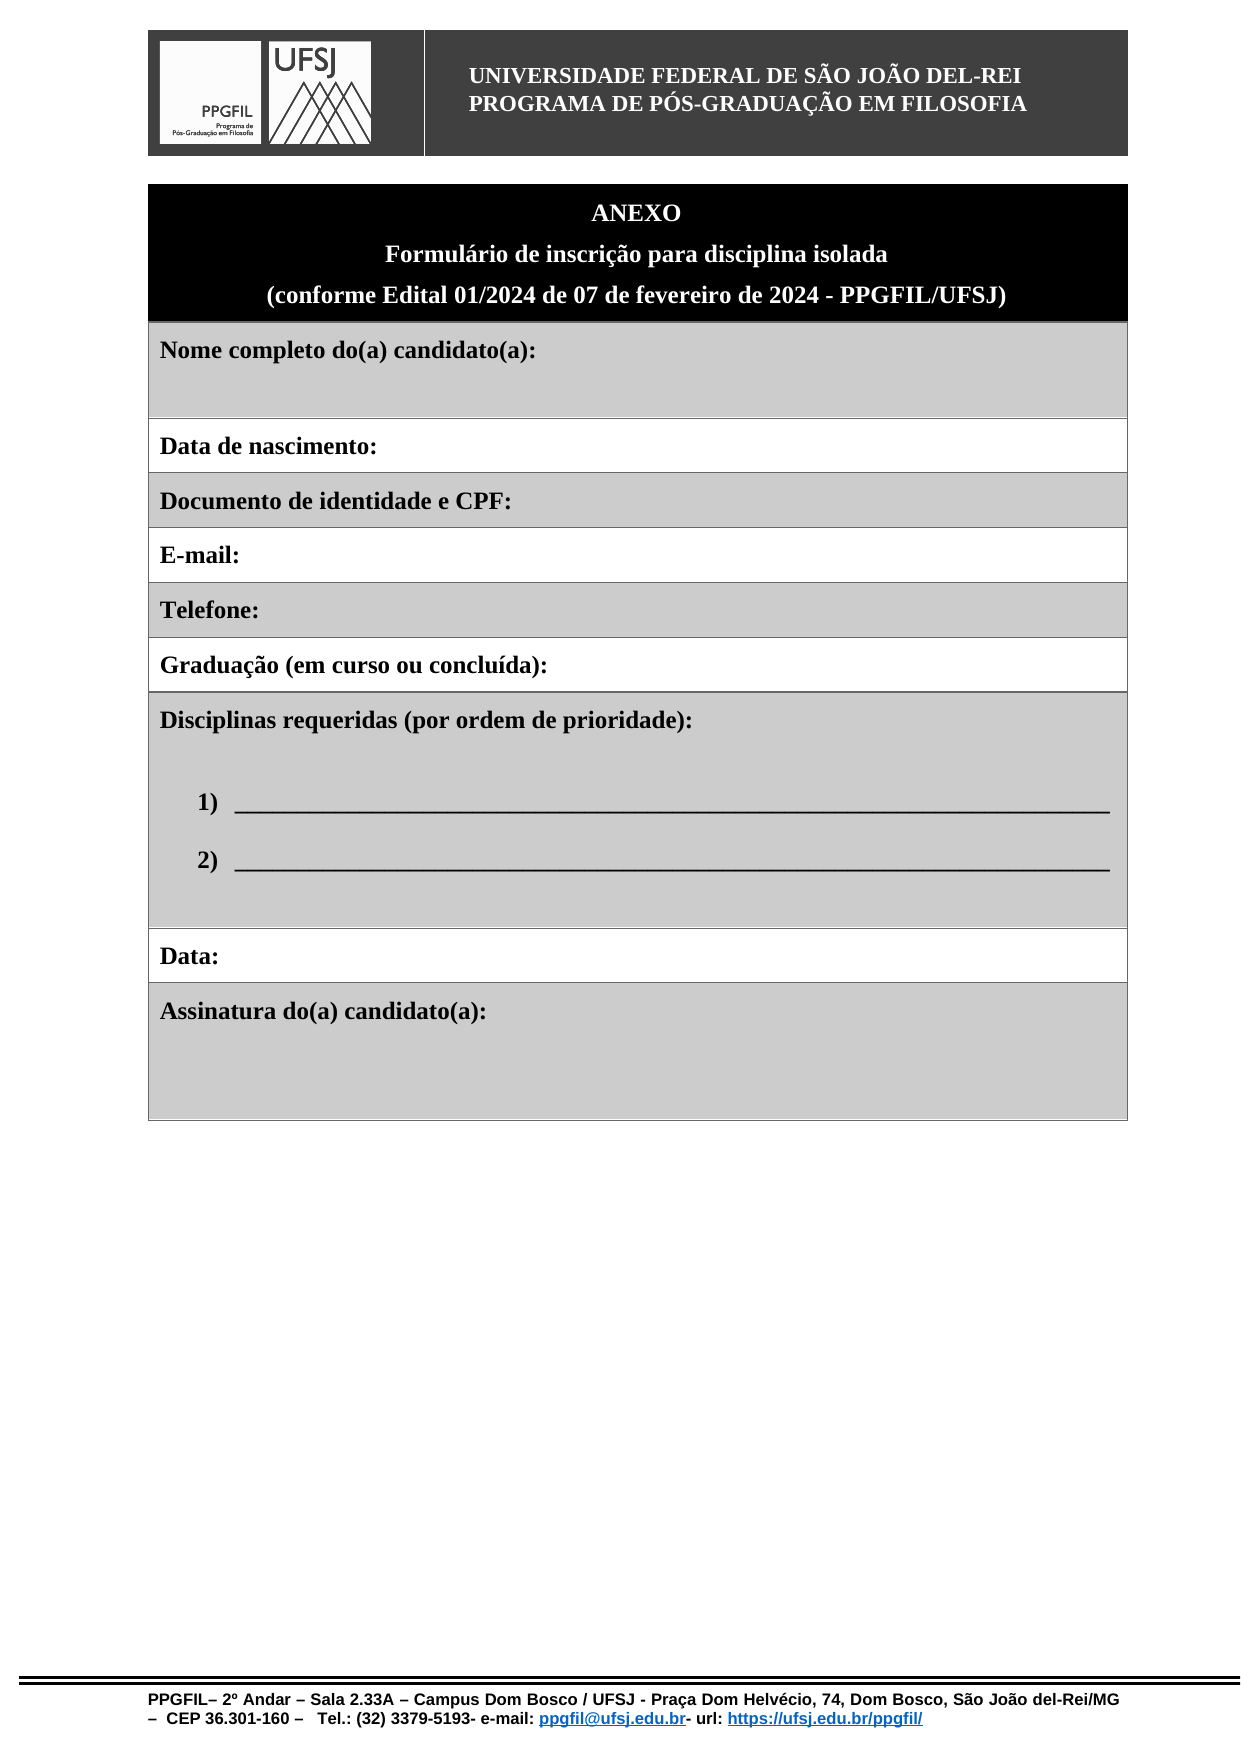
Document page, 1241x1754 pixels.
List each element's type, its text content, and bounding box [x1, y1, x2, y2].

table_cell Data: [149, 929, 1127, 982]
table_cell Data de nascimento: [149, 419, 1127, 472]
table_cell E-mail: [149, 528, 1127, 582]
table_cell Disciplinas requeridas (por ordem de prioridade): ______________________________________________________________________ ______________________________________________________________________ [149, 693, 1127, 927]
table_cell Assinatura do(a) candidato(a): [149, 983, 1127, 1119]
table_cell Documento de identidade e CPF: [149, 473, 1127, 527]
table_cell Graduação (em curso ou concluída): [149, 638, 1127, 691]
picture [159, 41, 371, 144]
table_header ANEXO Formulário de inscrição para disciplina isolada (conforme Edital 01/2024 de 07 de fevereiro de 2024 - PPGFIL/UFSJ) [149, 185, 1127, 321]
table_cell Telefone: [149, 583, 1127, 637]
table_cell Nome completo do(a) candidato(a): [149, 323, 1127, 417]
